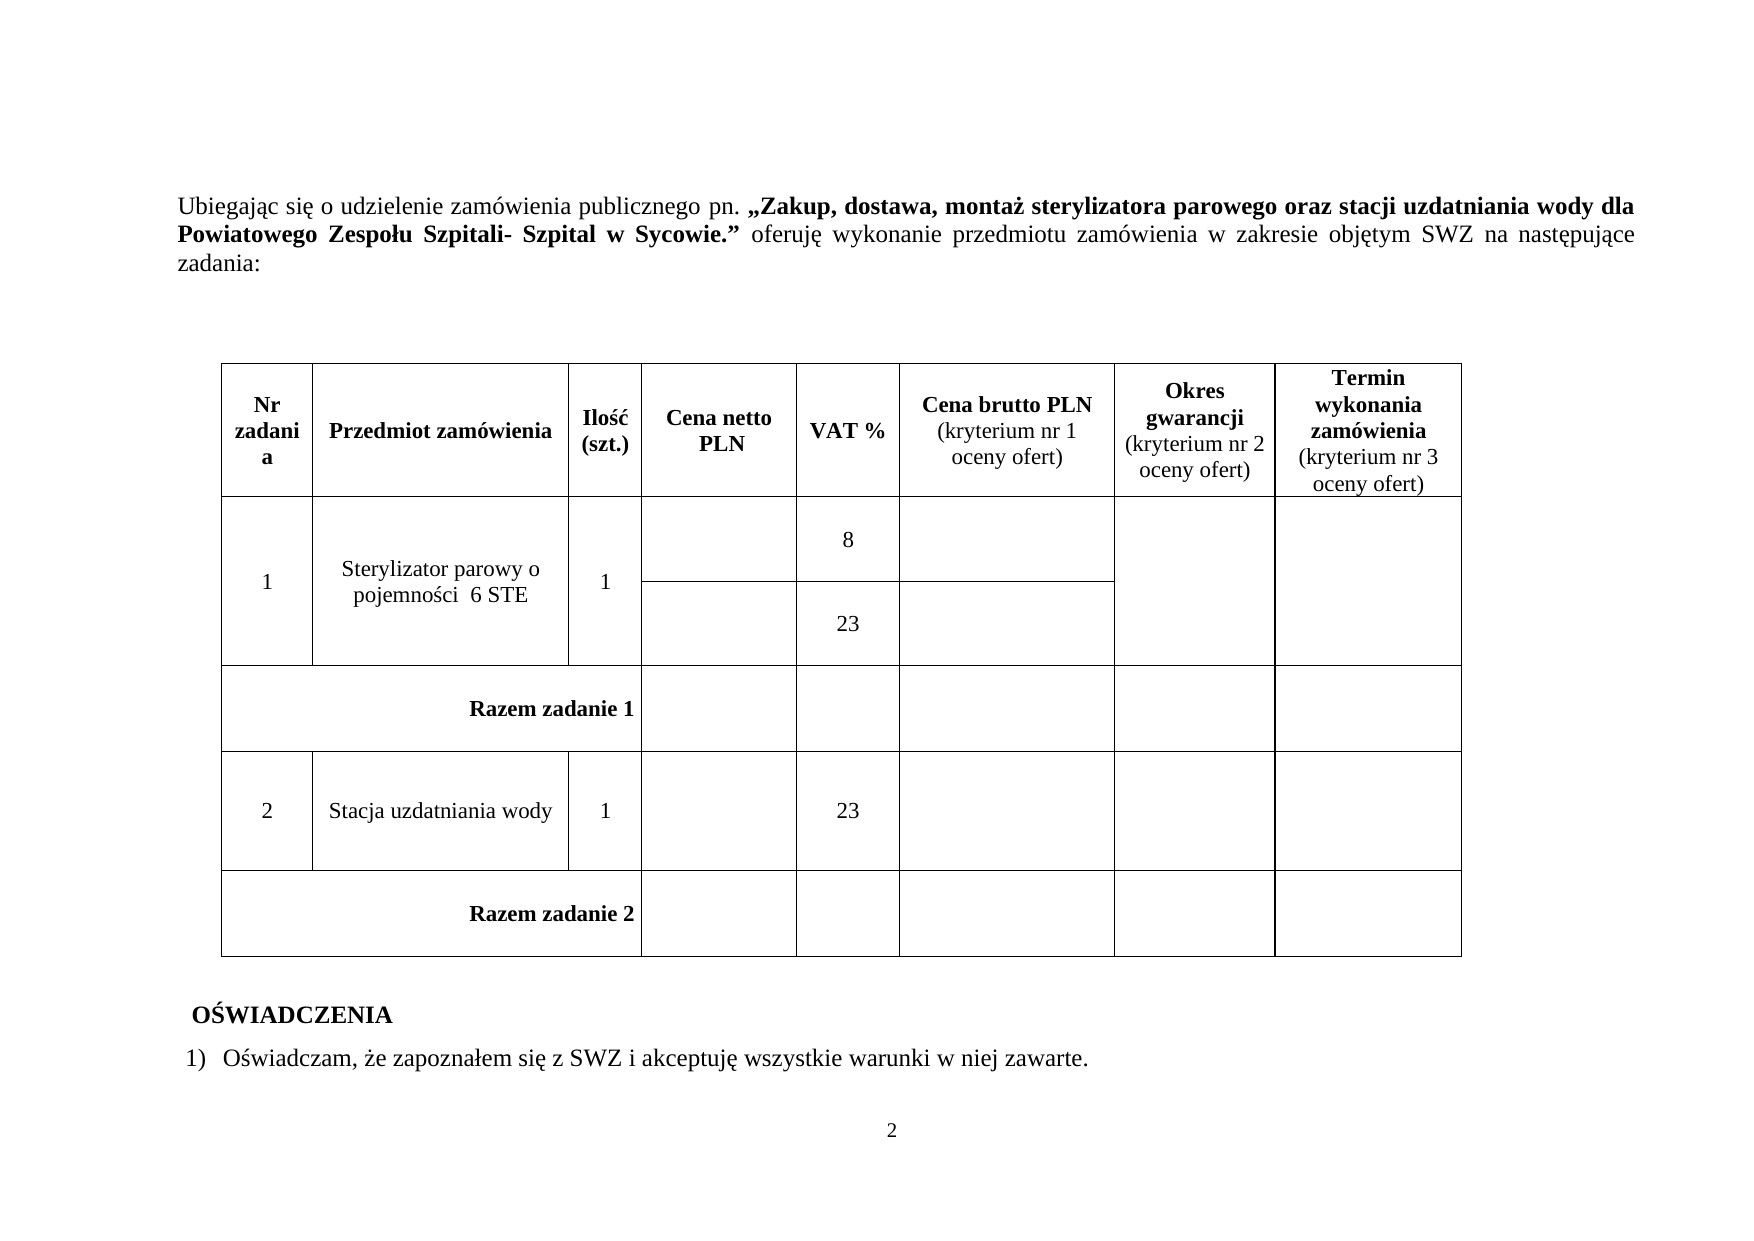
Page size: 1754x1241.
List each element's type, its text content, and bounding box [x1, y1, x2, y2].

table_cell [1115, 871, 1274, 956]
table_cell [1276, 497, 1461, 581]
table_cell [1276, 752, 1461, 869]
table_cell [900, 752, 1114, 869]
table_cell Razem zadanie 1 [222, 666, 641, 751]
table_header Nr zadania [222, 364, 312, 496]
table_cell 23 [797, 752, 899, 869]
text OŚWIADCZENIA [148, 1000, 1636, 1028]
table_header Termin wykonania zamówienia (kryterium nr 3 oceny ofert) [1276, 364, 1461, 496]
table_cell [1115, 497, 1274, 581]
text Ubiegając się o udzielenie zamówienia publicznego pn. „Zakup, dostawa, montaż sterylizatora parowego oraz stacji uzdatniania wody dla Powiatowego Zespołu Szpitali- Szpital w Sycowie.” oferuję wykonanie przedmiotu zamówienia w zakresie objętym SWZ na następujące zadania: [177, 191, 1636, 277]
table_cell 2 [222, 752, 312, 869]
table_cell [900, 666, 1114, 751]
table_cell 8 [797, 497, 899, 581]
table_cell [1276, 871, 1461, 956]
table_cell [642, 871, 796, 956]
table_cell [642, 497, 796, 581]
table_header Ilość (szt.) [569, 364, 641, 496]
table_cell Stacja uzdatniania wody [313, 752, 568, 869]
table_header Okres gwarancji (kryterium nr 2 oceny ofert) [1115, 364, 1274, 496]
list Oświadczam, że zapoznałem się z SWZ i akceptuję wszystkie warunki w niej zawarte. [185, 1043, 1636, 1072]
table_header VAT % [797, 364, 899, 496]
table_header Cena brutto PLN (kryterium nr 1 oceny ofert) [900, 364, 1114, 496]
table_cell [1276, 581, 1461, 665]
table_header Przedmiot zamówienia [313, 364, 568, 496]
table_cell [1276, 666, 1461, 751]
table_cell 1 [569, 752, 641, 869]
table_cell [642, 666, 796, 751]
table_cell [797, 871, 899, 956]
table_cell 23 [797, 582, 899, 665]
table_cell [1115, 581, 1274, 665]
table_cell [900, 582, 1114, 665]
table_cell Razem zadanie 2 [222, 871, 641, 956]
table_cell 1 [222, 497, 312, 665]
table_cell [900, 871, 1114, 956]
table_cell [900, 497, 1114, 581]
table_cell [1115, 752, 1274, 869]
table_cell [1115, 666, 1274, 751]
table_cell [642, 752, 796, 869]
table_cell 1 [569, 497, 641, 665]
table_cell [642, 582, 796, 665]
table_header Cena netto PLN [642, 364, 796, 496]
table_cell Sterylizator parowy o pojemności 6 STE [313, 497, 568, 665]
table_cell [797, 666, 899, 751]
